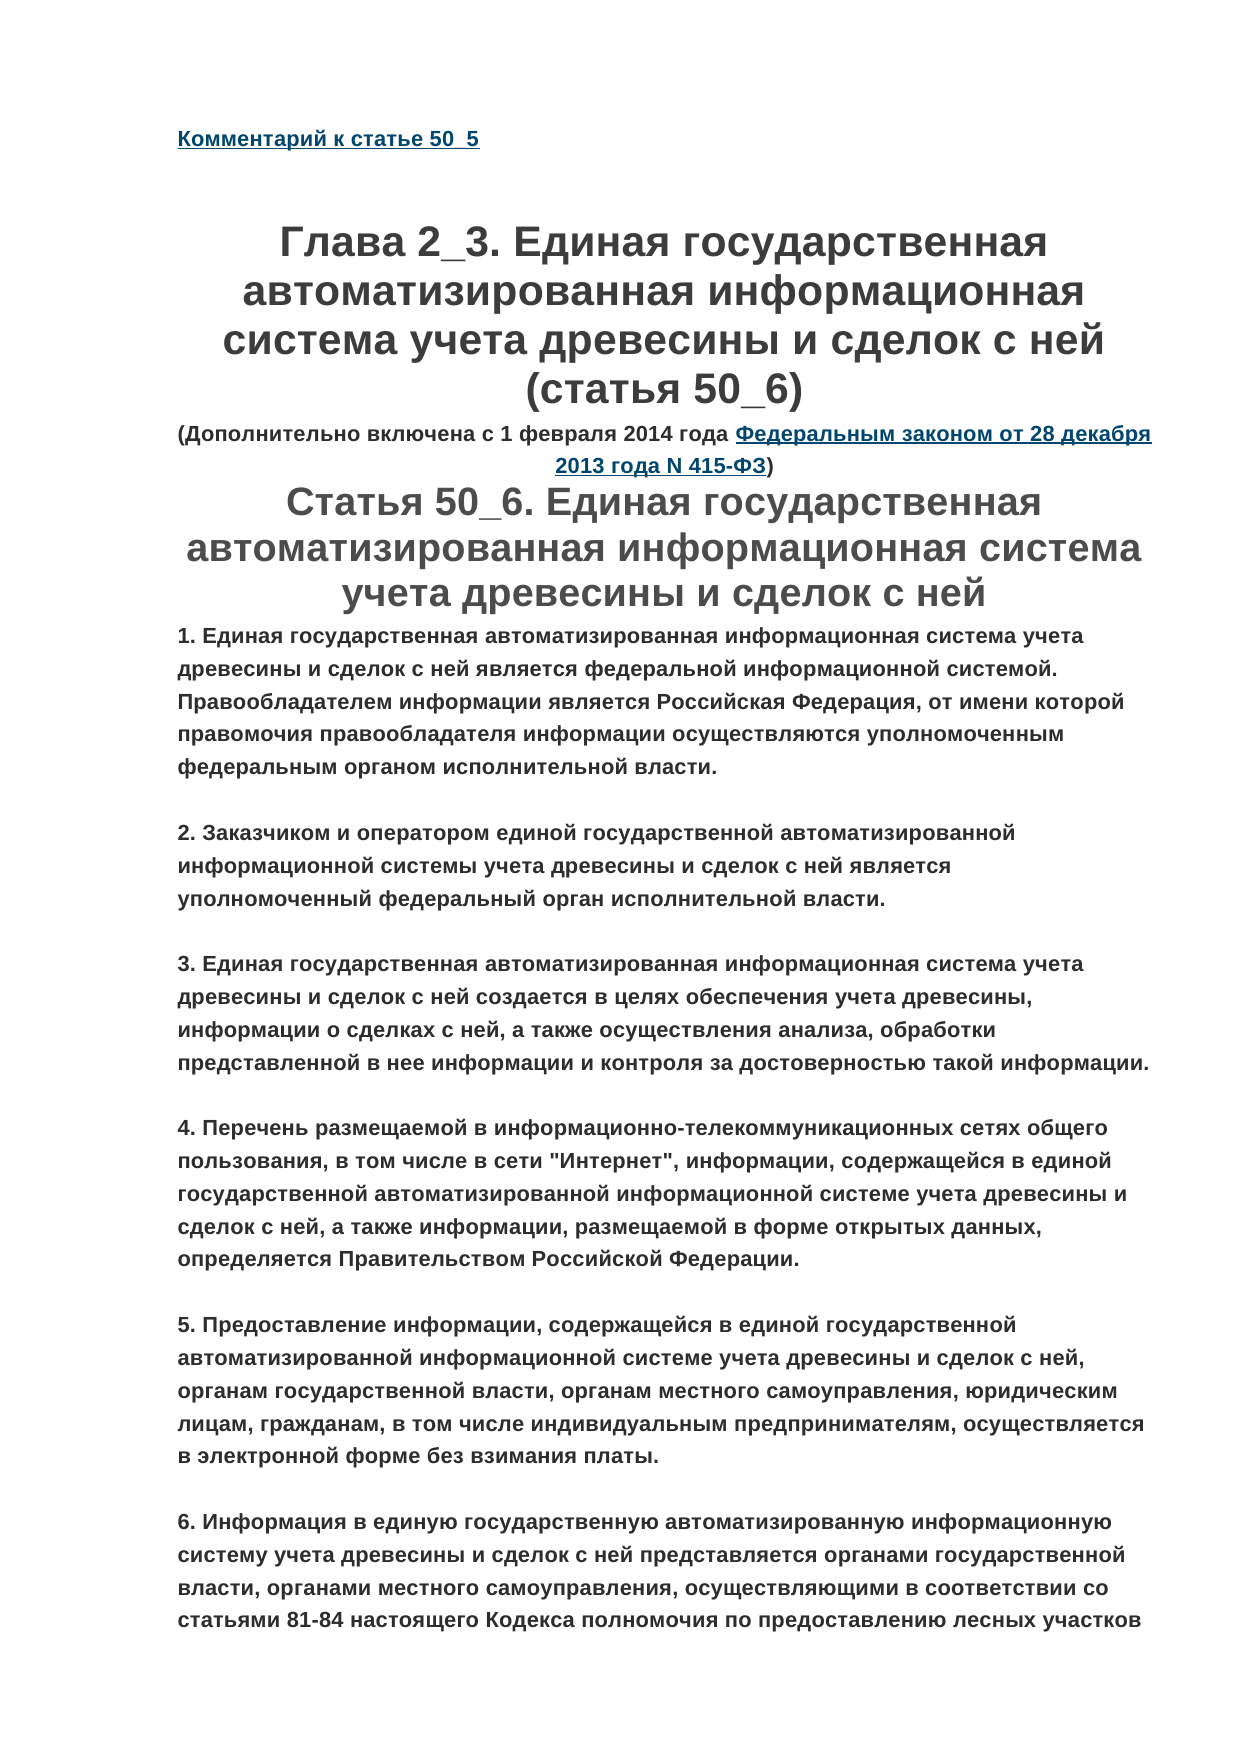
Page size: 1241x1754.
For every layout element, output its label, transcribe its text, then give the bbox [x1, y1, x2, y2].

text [177, 118, 1152, 217]
text 2. Заказчиком и оператором единой государственной автоматизированной информационной системы учета древесины и сделок с ней является уполномоченный федеральный орган исполнительной власти. [177, 812, 1152, 943]
text (Дополнительно включена с 1 февраля 2014 года Федеральным законом от 28 декабря 2013 года N 415-ФЗ) [177, 413, 1152, 478]
text 5. Предоставление информации, содержащейся в единой государственной автоматизированной информационной системе учета древесины и сделок с ней, органам государственной власти, органам местного самоуправления, юридическим лицам, гражданам, в том числе индивидуальным предпринимателям, осуществляется в электронной форме без взимания платы. [177, 1304, 1152, 1501]
text 4. Перечень размещаемой в информационно-телекоммуникационных сетях общего пользования, в том числе в сети "Интернет", информации, содержащейся в единой государственной автоматизированной информационной системе учета древесины и сделок с ней, а также информации, размещаемой в форме открытых данных, определяется Правительством Российской Федерации. [177, 1107, 1152, 1304]
text Глава 2_3. Единая государственная автоматизированная информационная система учета древесины и сделок с ней (статья 50_6) [177, 217, 1152, 413]
text Статья 50_6. Единая государственная автоматизированная информационная система учета древесины и сделок с ней [177, 478, 1152, 615]
text 1. Единая государственная автоматизированная информационная система учета древесины и сделок с ней является федеральной информационной системой. Правообладателем информации является Российская Федерация, от имени которой правомочия правообладателя информации осуществляются уполномоченным федеральным органом исполнительной власти. [177, 615, 1152, 812]
text 3. Единая государственная автоматизированная информационная система учета древесины и сделок с ней создается в целях обеспечения учета древесины, информации о сделках с ней, а также осуществления анализа, обработки представленной в нее информации и контроля за достоверностью такой информации. [177, 943, 1152, 1107]
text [177, 1501, 1152, 1632]
